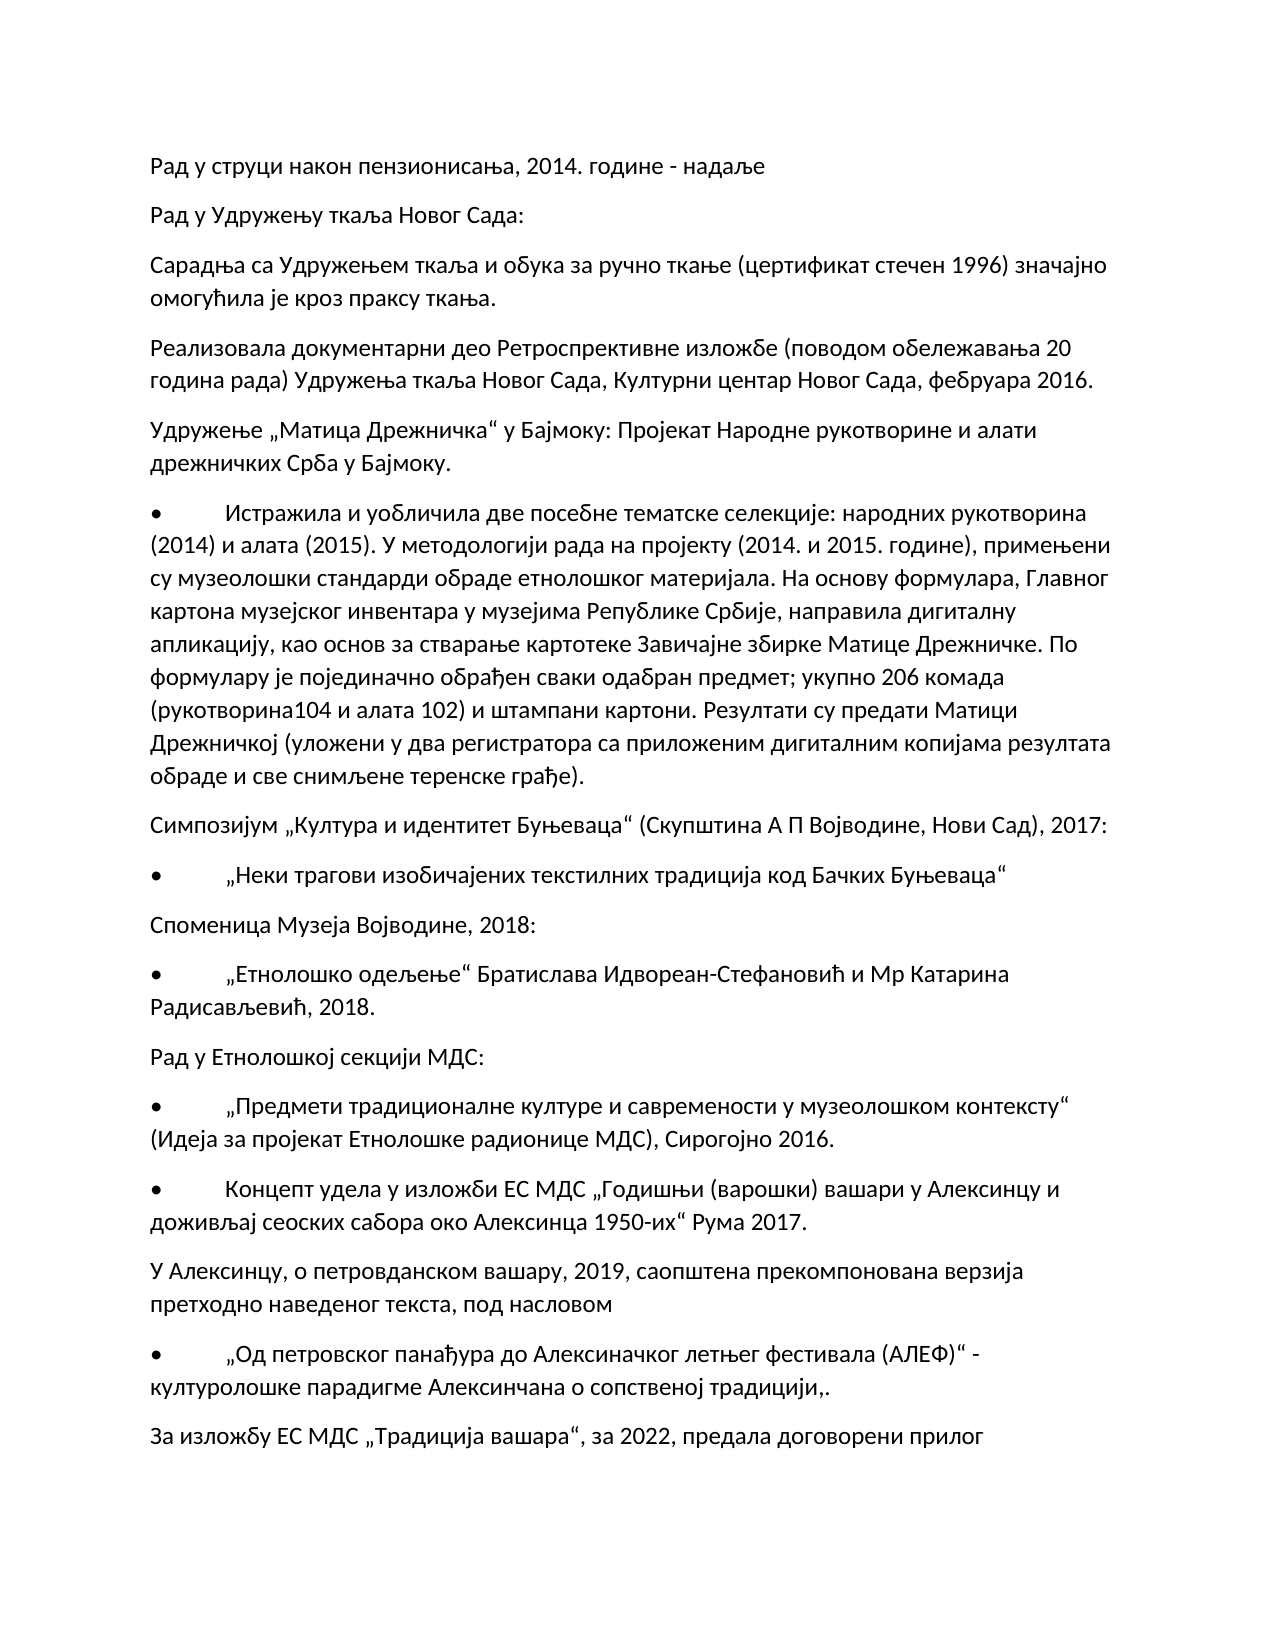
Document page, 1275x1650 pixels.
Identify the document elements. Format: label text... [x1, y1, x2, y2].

text Споменица Музеја Војводине, 2018: [150, 909, 1125, 939]
text • „Предмети традиционалне културе и савремености у музеолошком контексту“ (Идеја за пројекат Етнолошке радионице МДС), Сирогојно 2016. [150, 1090, 1125, 1154]
text Симпозијум „Култура и идентитет Буњеваца“ (Скупштина А П Војводине, Нови Сад), 2017: [150, 809, 1125, 840]
text • Концепт удела у изложби ЕС МДС „Годишњи (варошки) вашари у Алексинцу и доживљај сеоских сабора око Алексинца 1950-их“ Рума 2017. [150, 1173, 1125, 1236]
text За изложбу ЕС МДС „Традиција вашара“, за 2022, предала договорени прилог [150, 1420, 1125, 1451]
text • „Неки трагови изобичајених текстилних традиција код Бачких Буњеваца“ [150, 859, 1125, 890]
text • Истражила и уобличила две посебне тематске селекције: народних рукотворина (2014) и алата (2015). У методологији рада на пројекту (2014. и 2015. године), примењени су музеолошки стандарди обраде етнолошког материјала. На основу формулара, Главног картона музејског инвентара у музејима Републике Србије, направила дигиталну апликацију, као основ за стварање картотеке Завичајне збирке Матице Дрежничке. По формулару је појединачно обрађен сваки одабран предмет; укупно 206 комада (рукотворина104 и алата 102) и штампани картони. Резултати су предати Матици Дрежничкој (уложени у два регистратора са приложеним дигиталним копијама резултата обраде и све снимљене теренске грађе). [150, 497, 1125, 791]
text Сарадња са Удружењем ткаља и обука за ручно ткање (цертификат стечен 1996) значајно омогућила је кроз праксу ткања. [150, 249, 1125, 313]
text У Алексинцу, о петровданском вашару, 2019, саопштена прекомпонована верзија претходно наведеног текста, под насловом [150, 1255, 1125, 1319]
text • „Етнолошко одељење“ Братислава Идвореан-Стефановић и Мр Катарина Радисављевић, 2018. [150, 958, 1125, 1022]
text Рад у Удружењу ткаља Новог Сада: [150, 199, 1125, 230]
text Рад у струци након пензионисања, 2014. године - надаље [150, 150, 1125, 181]
text • „Од петровског панађура до Алексиначког летњег фестивала (АЛЕФ)“ - културолошке парадигме Алексинчана о сопственој традицији,. [150, 1338, 1125, 1401]
text Удружење „Матица Дрежничка“ у Бајмоку: Пројекат Народне рукотворине и алати дрежничких Срба у Бајмоку. [150, 414, 1125, 478]
text Рад у Етнолошкој секцији МДС: [150, 1041, 1125, 1071]
text Реализовала документарни део Ретроспрективне изложбе (поводом обележавања 20 година рада) Удружења ткаља Новог Сада, Културни центар Новог Сада, фебруара 2016. [150, 332, 1125, 395]
